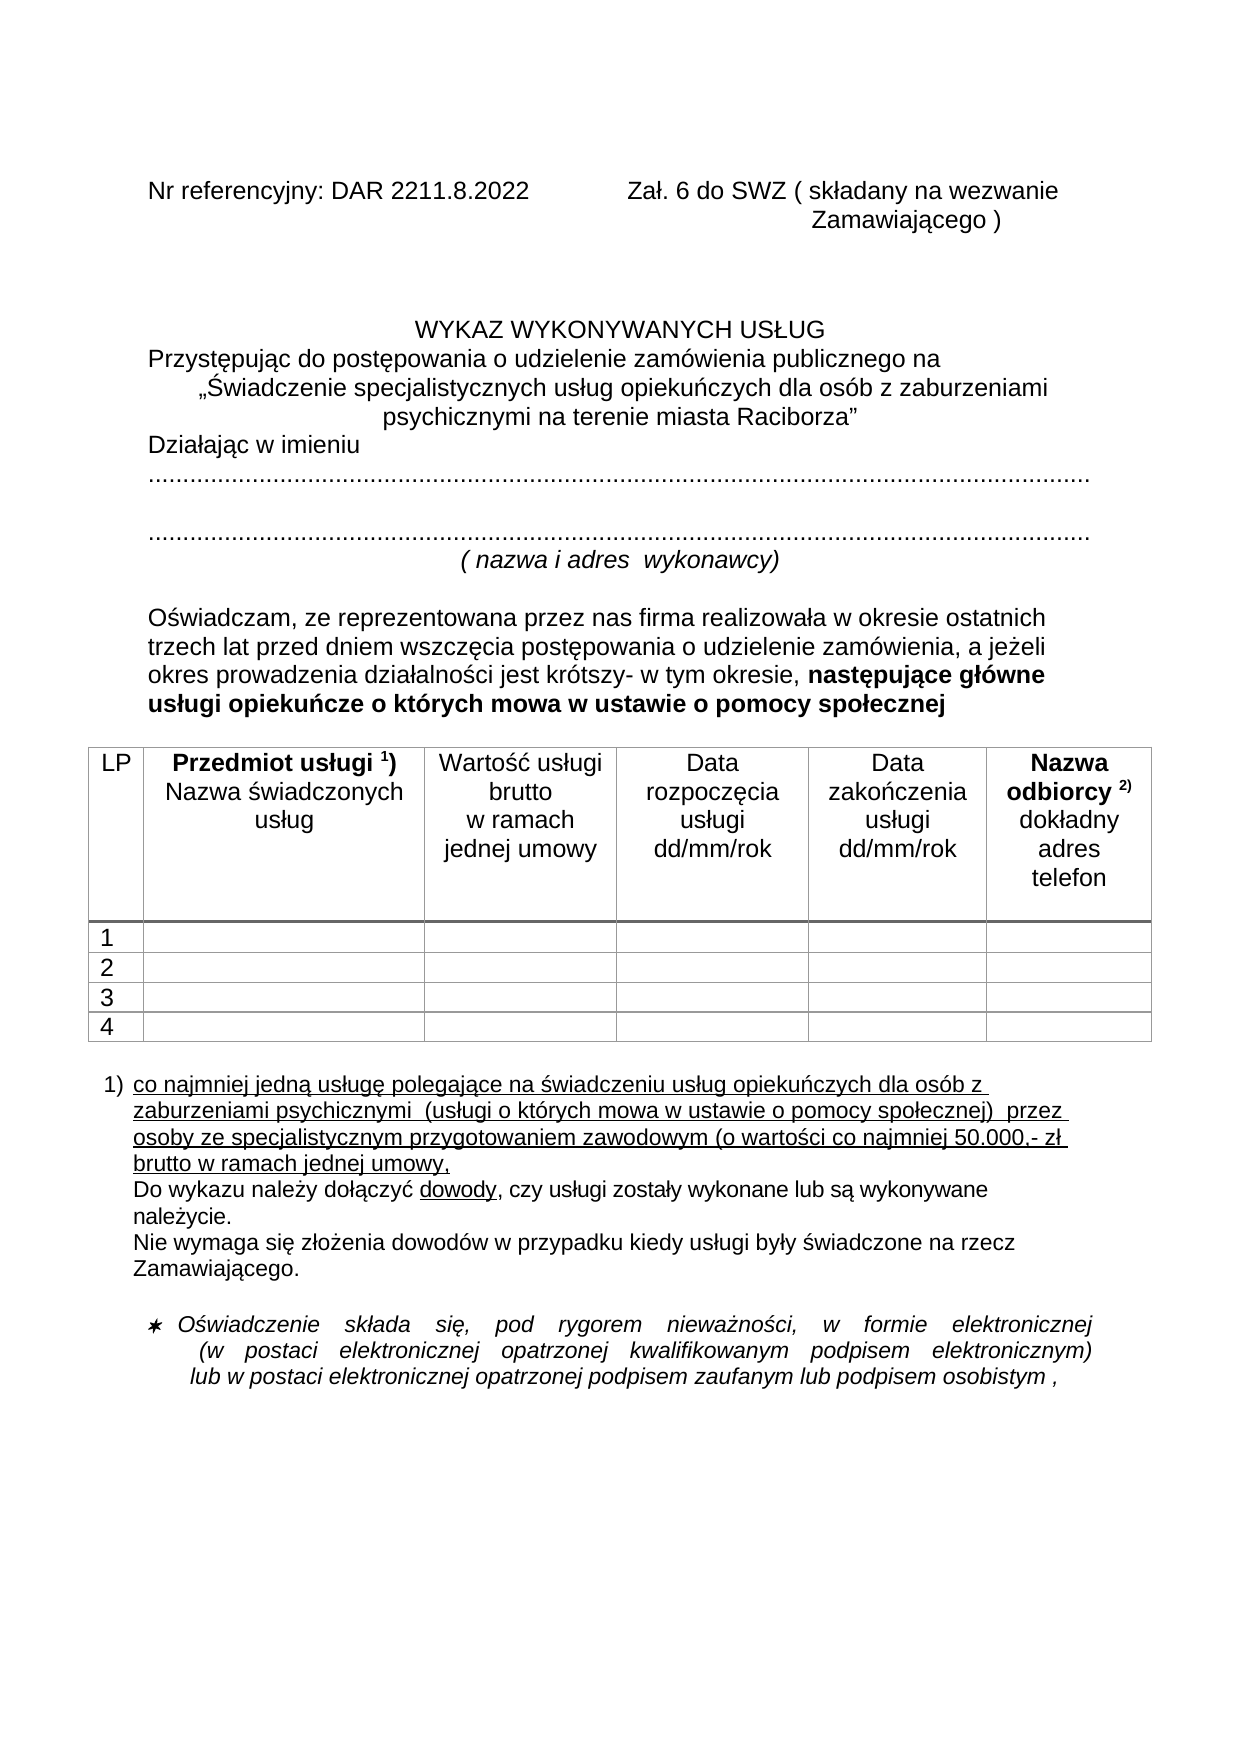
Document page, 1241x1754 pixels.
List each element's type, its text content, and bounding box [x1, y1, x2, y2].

table_cell [425, 923, 616, 952]
list co najmniej jedną usługę polegające na świadczeniu usług opiekuńczych dla osób z zaburzeniami psychicznymi (usługi o których mowa w ustawie o pomocy społecznej) przez osoby ze specjalistycznym przygotowaniem zawodowym (o wartości co najmniej 50.000,- zł brutto w ramach jednej umowy, [103, 1071, 1093, 1176]
table_cell [809, 923, 986, 952]
text WYKAZ WYKONYWANYCH USŁUG [148, 315, 1093, 344]
table_header Wartość usługi brutto w ramach jednej umowy [425, 748, 616, 920]
text ........................................................................................................................................ [148, 459, 1093, 488]
table_cell [809, 1013, 986, 1041]
table_cell [425, 983, 616, 1011]
table_cell 1 [89, 923, 143, 952]
text Do wykazu należy dołączyć dowody, czy usługi zostały wykonane lub są wykonywane należycie. [133, 1176, 1093, 1229]
table_cell [144, 953, 424, 982]
table_cell [987, 1013, 1151, 1041]
table_cell [987, 923, 1151, 952]
list Oświadczenie składa się, pod rygorem nieważności, w formie elektronicznej (w postaci elektronicznej opatrzonej kwalifikowanym podpisem elektronicznym) lub w postaci elektronicznej opatrzonej podpisem zaufanym lub podpisem osobistym , [148, 1311, 1093, 1389]
table_cell [617, 983, 808, 1011]
text ( nazwa i adres wykonawcy) [148, 545, 1093, 574]
text Oświadczam, ze reprezentowana przez nas firma realizowała w okresie ostatnich trzech lat przed dniem wszczęcia postępowania o udzielenie zamówienia, a jeżeli okres prowadzenia działalności jest krótszy- w tym okresie, następujące główne usługi opiekuńcze o których mowa w ustawie o pomocy społecznej [148, 603, 1093, 718]
table_cell [425, 953, 616, 982]
table_cell [144, 923, 424, 952]
table_cell [144, 983, 424, 1011]
text „Świadczenie specjalistycznych usług opiekuńczych dla osób z zaburzeniami psychicznymi na terenie miasta Raciborza” [148, 373, 1093, 430]
table_cell 4 [89, 1013, 143, 1041]
text Nie wymaga się złożenia dowodów w przypadku kiedy usługi były świadczone na rzecz Zamawiającego. [133, 1229, 1093, 1282]
table_cell [987, 953, 1151, 982]
table_cell [425, 1013, 616, 1041]
table_header LP [89, 748, 143, 920]
text ........................................................................................................................................ [148, 517, 1093, 545]
table_cell 2 [89, 953, 143, 982]
table_header Nazwa odbiorcy 2) dokładny adres telefon [987, 748, 1151, 920]
table_cell [617, 923, 808, 952]
table_cell [617, 953, 808, 982]
table_cell 3 [89, 983, 143, 1011]
list Nr referencyjny: DAR 2211.8.2022 Zał. 6 do SWZ ( składany na wezwanie Zamawiającego ) [148, 176, 1093, 234]
table_cell [144, 1013, 424, 1041]
table_cell [809, 953, 986, 982]
table_header Data rozpoczęcia usługi dd/mm/rok [617, 748, 808, 920]
text Działając w imieniu [148, 430, 1093, 459]
table_header Data zakończenia usługi dd/mm/rok [809, 748, 986, 920]
text Przystępując do postępowania o udzielenie zamówienia publicznego na [148, 344, 1093, 373]
table_cell [987, 983, 1151, 1011]
table_cell [809, 983, 986, 1011]
table_cell [617, 1013, 808, 1041]
table_header Przedmiot usługi 1) Nazwa świadczonych usług [144, 748, 424, 920]
